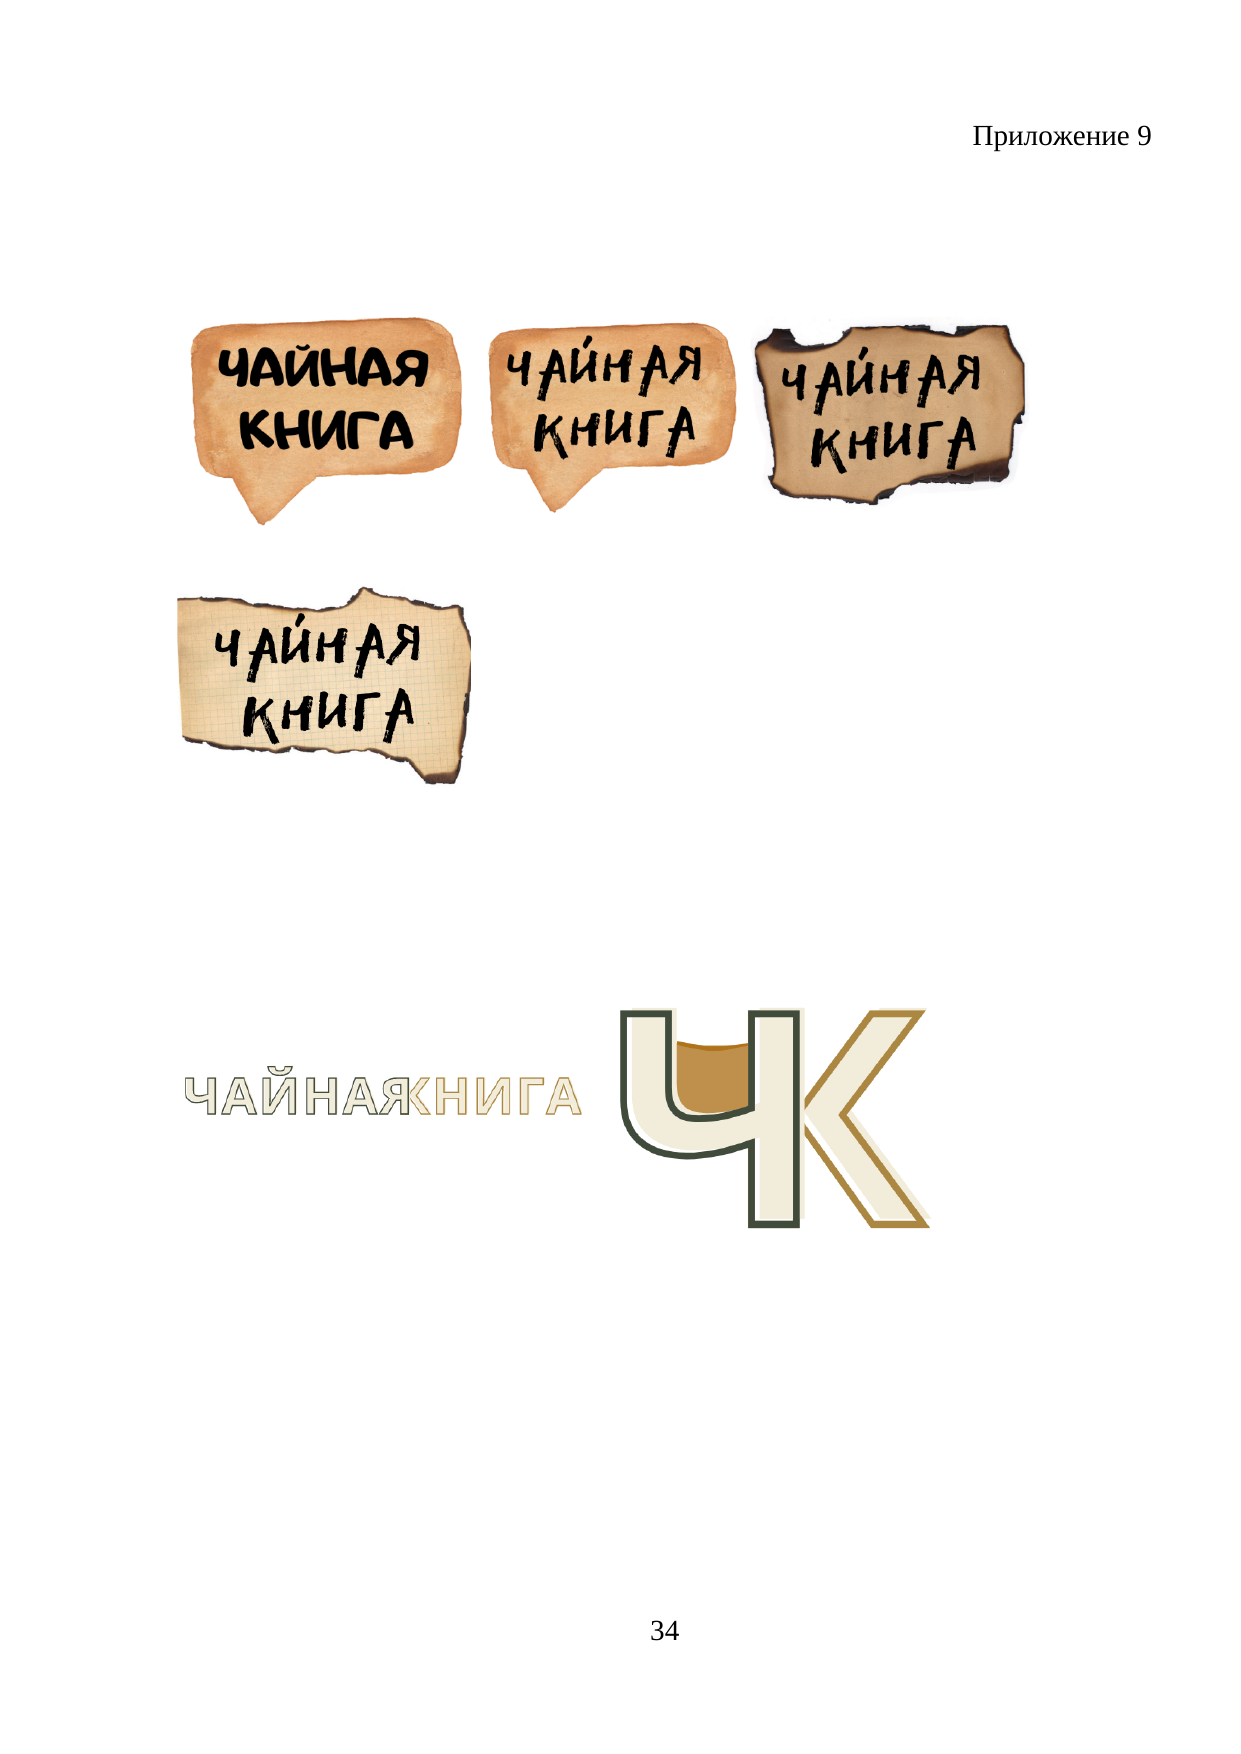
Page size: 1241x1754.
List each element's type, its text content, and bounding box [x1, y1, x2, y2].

text Приложение 9 [177, 118, 1152, 152]
picture [177, 892, 939, 1301]
picture [177, 559, 474, 857]
picture [177, 257, 1031, 555]
